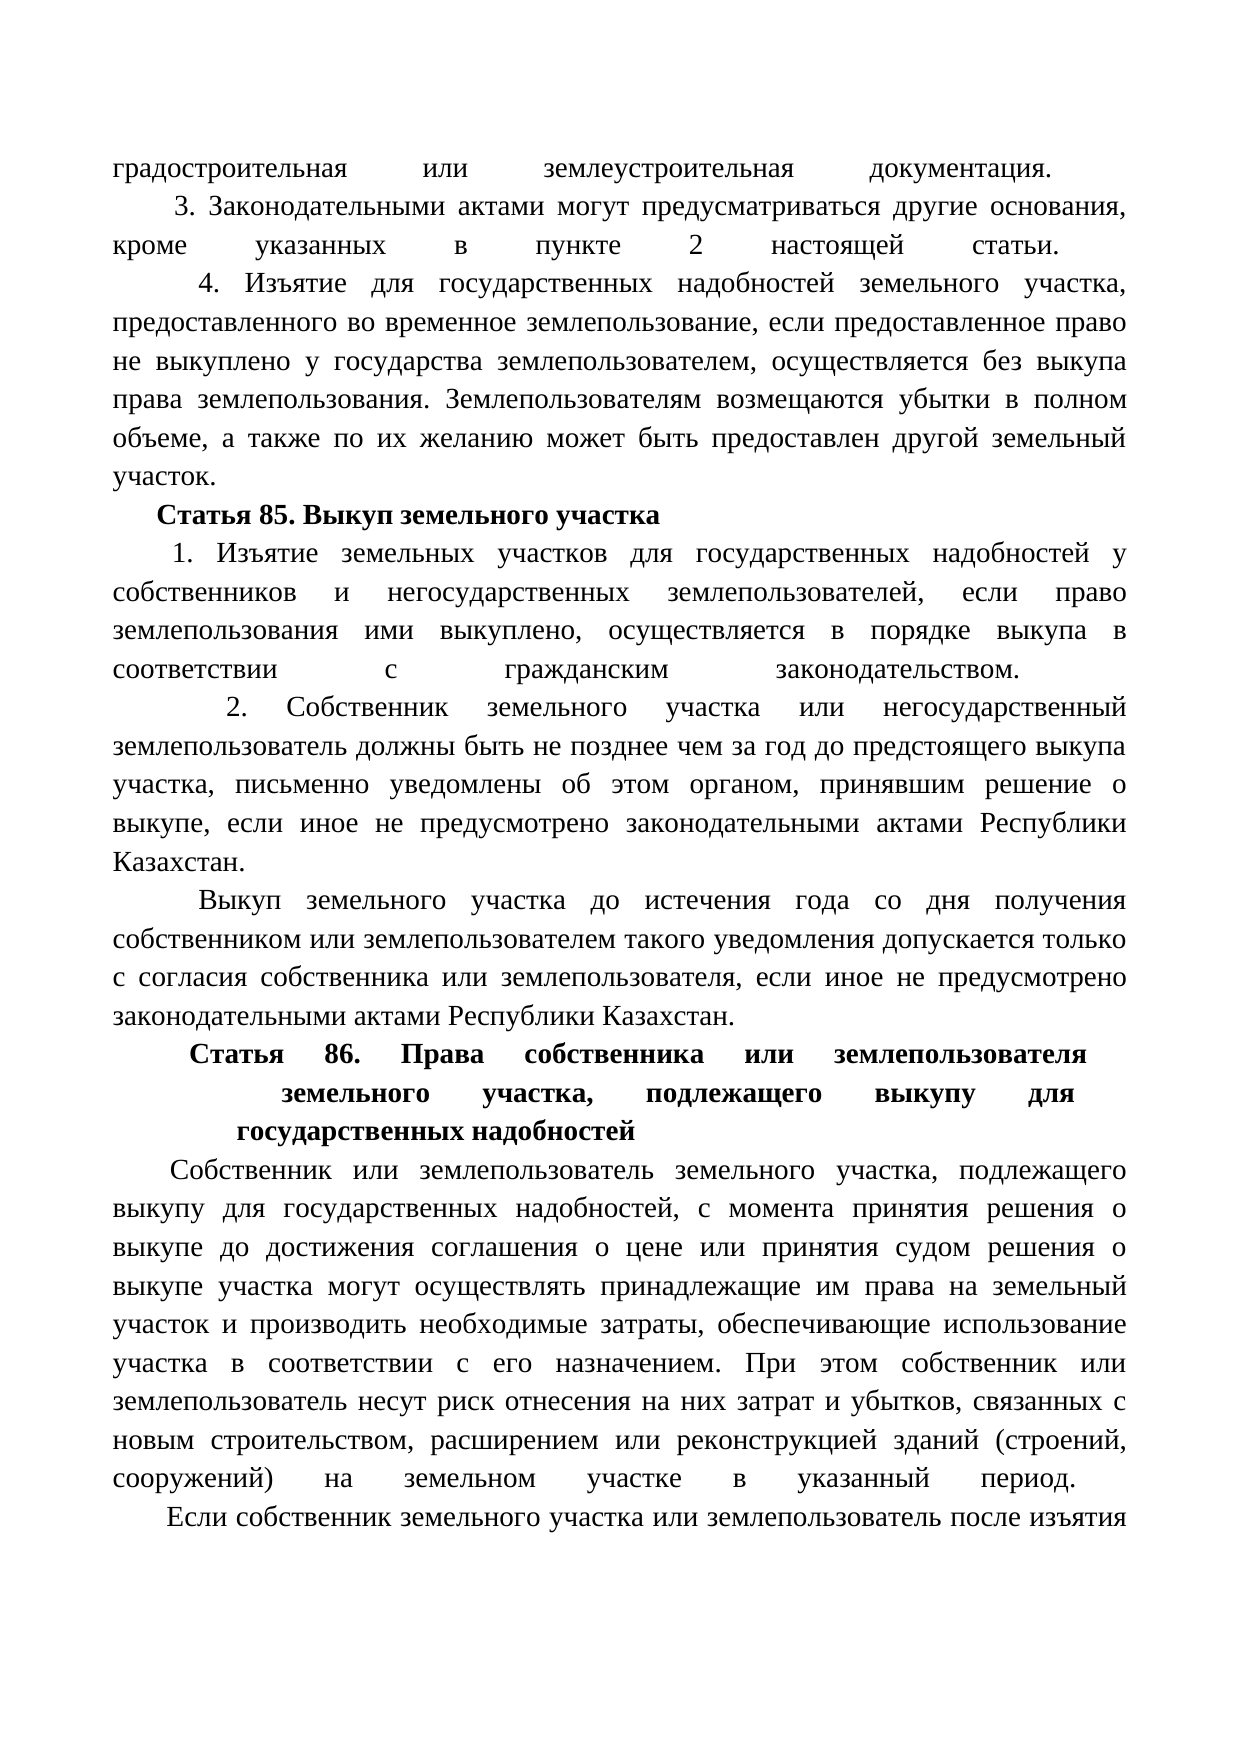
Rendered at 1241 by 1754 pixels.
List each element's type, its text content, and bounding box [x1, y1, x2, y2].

text Статья 86. Права собственника или землепользователя земельного участка, подлежащего выкупу для государственных надобностей [112, 1036, 1128, 1147]
text 1. Изъятие земельных участков для государственных надобностей у собственников и негосударственных землепользователей, если право землепользования ими выкуплено, осуществляется в порядке выкупа в соответствии с гражданским законодательством. 2. Собственник земельного участка или негосударственный землепользователь должны быть не позднее чем за год до предстоящего выкупа участка, письменно уведомлены об этом органом, принявшим решение о выкупе, если иное не предусмотрено законодательными актами Республики Казахстан. Выкуп земельного участка до истечения года со дня получения собственником или землепользователем такого уведомления допускается только с согласия собственника или землепользователя, если иное не предусмотрено законодательными актами Республики Казахстан. [112, 535, 1128, 1031]
text Статья 85. Выкуп земельного участка [112, 497, 1128, 530]
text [112, 1152, 1128, 1532]
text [112, 150, 1128, 492]
